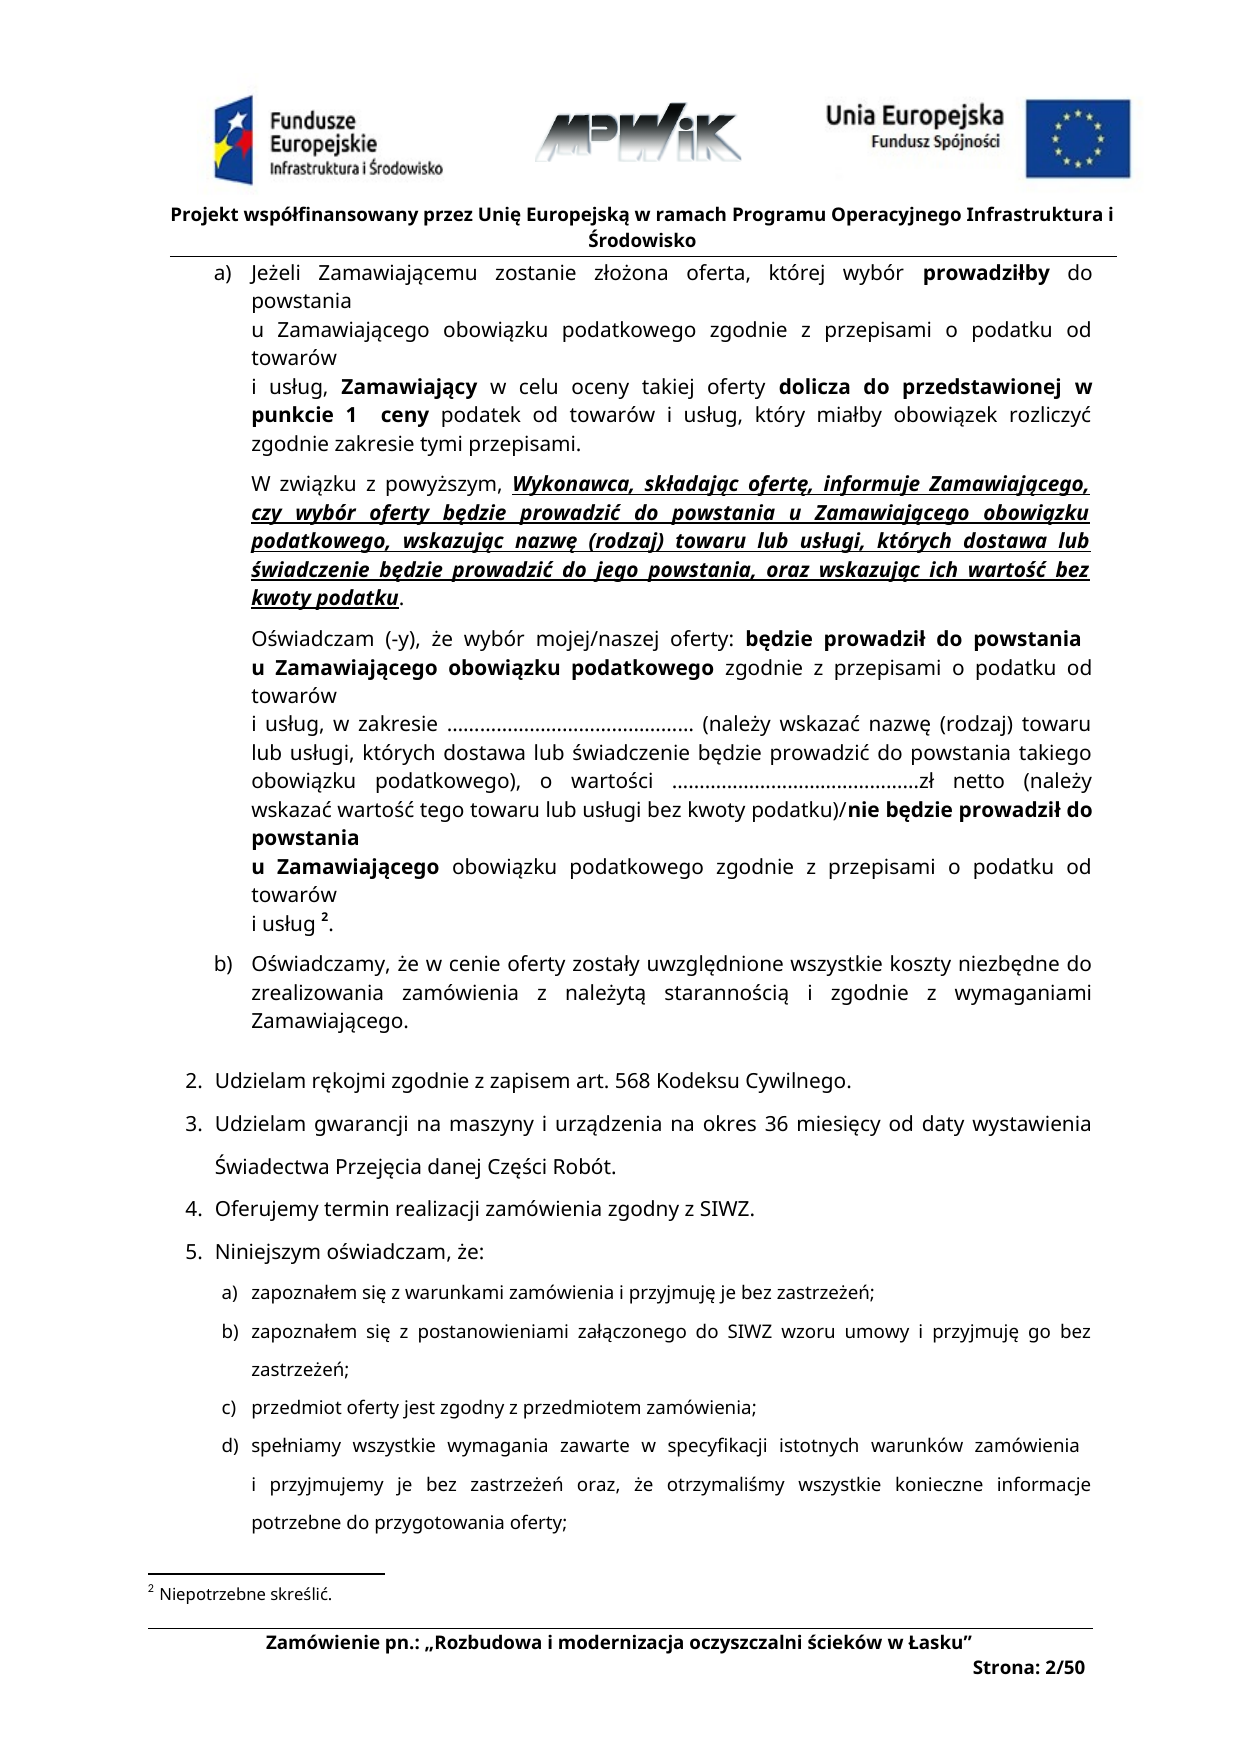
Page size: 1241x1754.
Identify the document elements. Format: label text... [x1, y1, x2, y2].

list przedmiot oferty jest zgodny z przedmiotem zamówienia; [221, 1394, 1092, 1420]
list spełniamy wszystkie wymagania zawarte w specyfikacji istotnych warunków zamówienia i przyjmujemy je bez zastrzeżeń oraz, że otrzymaliśmy wszystkie konieczne informacje potrzebne do przygotowania oferty; [221, 1433, 1092, 1534]
list zapoznałem się z warunkami zamówienia i przyjmuję je bez zastrzeżeń; [221, 1280, 1092, 1305]
text Oświadczam (-y), że wybór mojej/naszej oferty: będzie prowadził do powstania u Zamawiającego obowiązku podatkowego zgodnie z przepisami o podatku od towarów i usług, w zakresie ……………………………………… (należy wskazać nazwę (rodzaj) towaru lub usługi, których dostawa lub świadczenie będzie prowadzić do powstania takiego obowiązku podatkowego), o wartości ………………………………………zł netto (należy wskazać wartość tego towaru lub usługi bez kwoty podatku)/nie będzie prowadził do powstania u Zamawiającego obowiązku podatkowego zgodnie z przepisami o podatku od towarów i usług . [251, 624, 1093, 937]
list zapoznałem się z postanowieniami załączonego do SIWZ wzoru umowy i przyjmuję go bez zastrzeżeń; [221, 1318, 1092, 1382]
text W związku z powyższym, Wykonawca, składając ofertę, informuje Zamawiającego, czy wybór oferty będzie prowadzić do powstania u Zamawiającego obowiązku podatkowego, wskazując nazwę (rodzaj) towaru lub usługi, których dostawa lub świadczenie będzie prowadzić do jego powstania, oraz wskazując ich wartość bez kwoty podatku. [251, 469, 1093, 612]
list Jeżeli Zamawiającemu zostanie złożona oferta, której wybór prowadziłby do powstania u Zamawiającego obowiązku podatkowego zgodnie z przepisami o podatku od towarów i usług, Zamawiający w celu oceny takiej oferty dolicza do przedstawionej w punkcie 1 ceny podatek od towarów i usług, który miałby obowiązek rozliczyć zgodnie zakresie tymi przepisami. [213, 258, 1093, 457]
list Niniejszym oświadczam, że: [185, 1237, 1093, 1266]
list Udzielam gwarancji na maszyny i urządzenia na okres 36 miesięcy od daty wystawienia Świadectwa Przejęcia danej Części Robót. [185, 1109, 1093, 1180]
picture [535, 102, 742, 162]
list Oferujemy termin realizacji zamówienia zgodny z SIWZ. [185, 1194, 1093, 1223]
picture [804, 73, 1155, 204]
list Oświadczamy, że w cenie oferty zostały uwzględnione wszystkie koszty niezbędne do zrealizowania zamówienia z należytą starannością i zgodnie z wymaganiami Zamawiającego. [213, 949, 1093, 1035]
list Udzielam rękojmi zgodnie z zapisem art. 568 Kodeksu Cywilnego. [185, 1067, 1093, 1095]
picture [196, 73, 461, 207]
